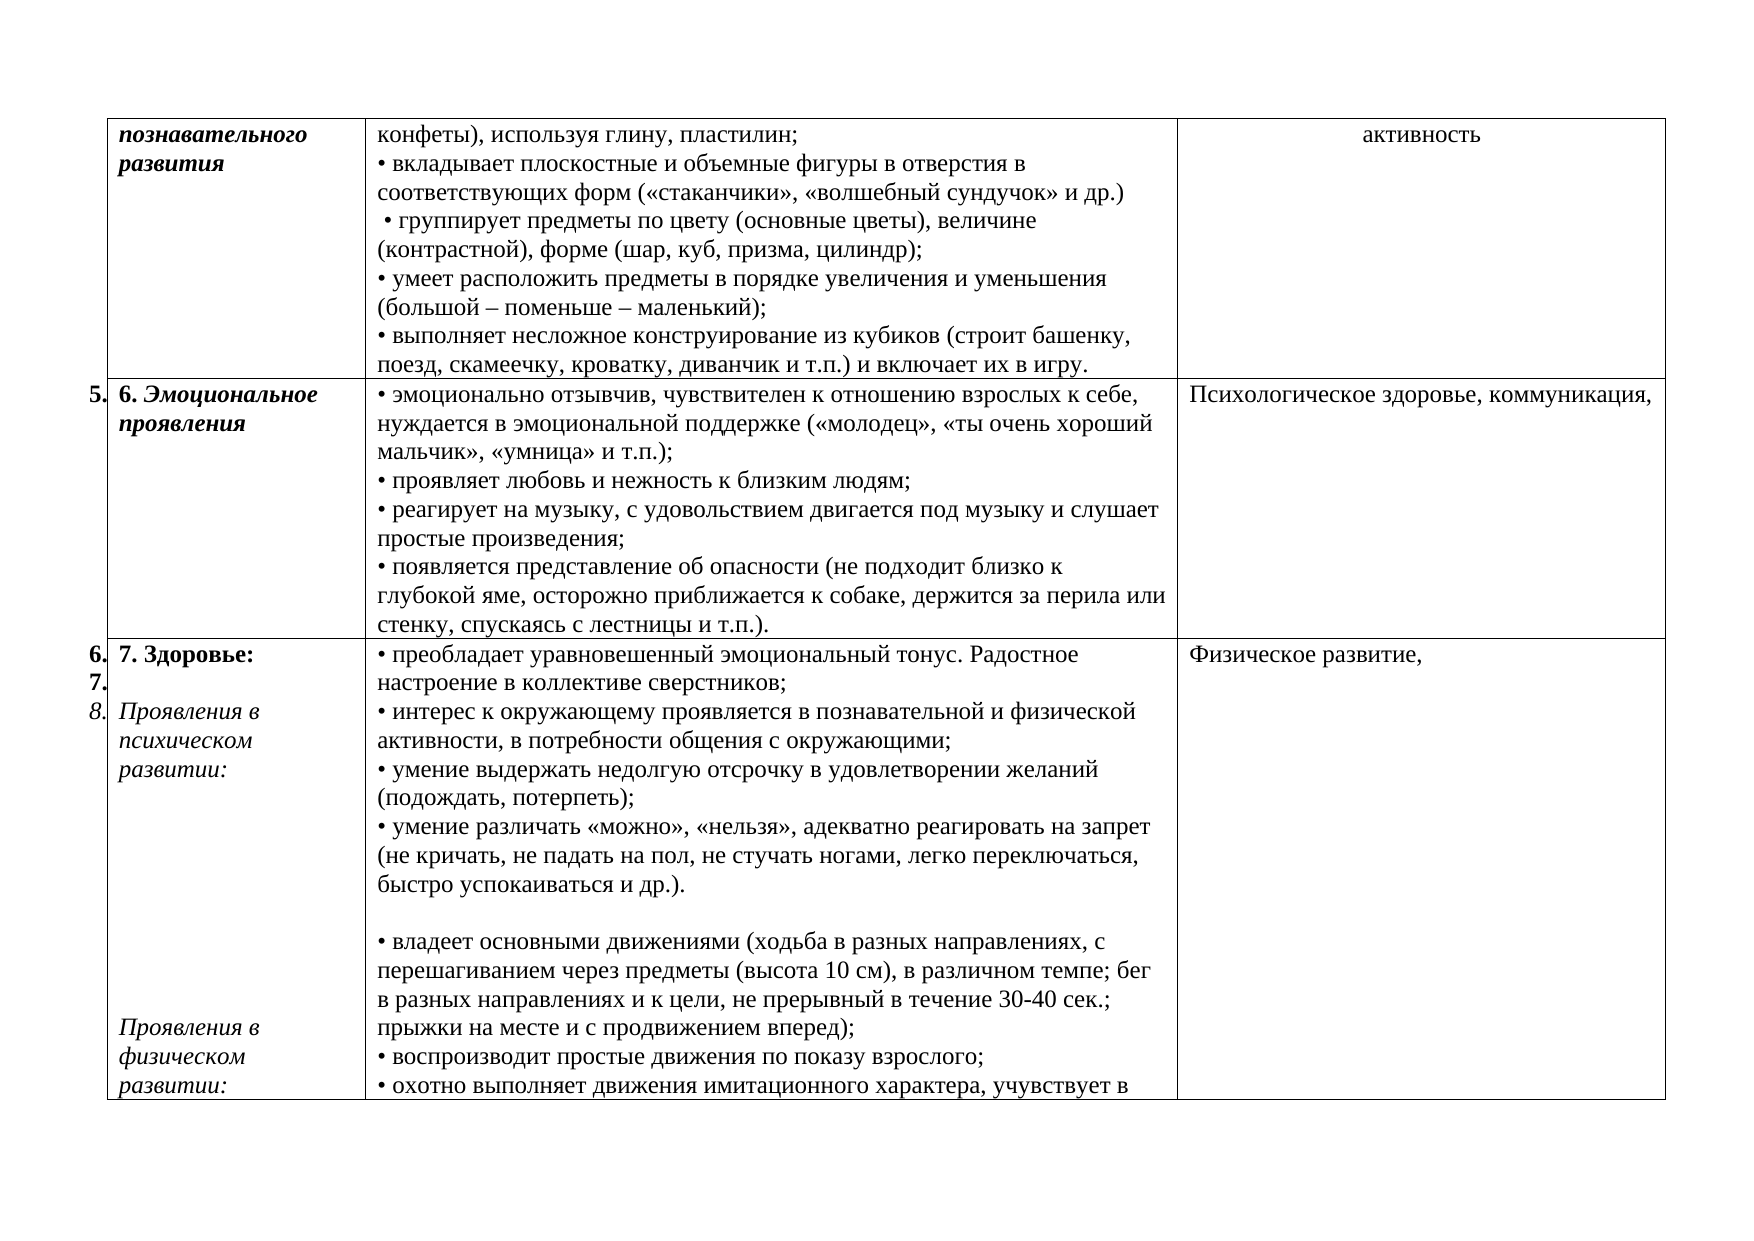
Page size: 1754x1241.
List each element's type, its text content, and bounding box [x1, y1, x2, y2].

table_cell Основные двигательные качества (ловкость, гибкость, скоростные и силовые качества), выносливость, двигательная активность [1178, 119, 1665, 378]
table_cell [366, 639, 1177, 1099]
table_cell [366, 119, 1177, 378]
table_cell Психологическое здоровье, коммуникация, [1178, 379, 1665, 638]
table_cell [1178, 639, 1665, 1099]
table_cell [108, 639, 365, 1099]
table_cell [108, 119, 365, 378]
table_cell 6. Эмоциональное проявления [108, 379, 365, 638]
table_cell • эмоционально отзывчив, чувствителен к отношению взрослых к себе, нуждается в эмоциональной поддержке («молодец», «ты очень хороший мальчик», «умница» и т.п.); • проявляет любовь и нежность к близким людям; • реагирует на музыку, с удовольствием двигается под музыку и слушает простые произведения; • появляется представление об опасности (не подходит близко к глубокой яме, осторожно приближается к собаке, держится за перила или стенку, спускаясь с лестницы и т.п.). [366, 379, 1177, 638]
